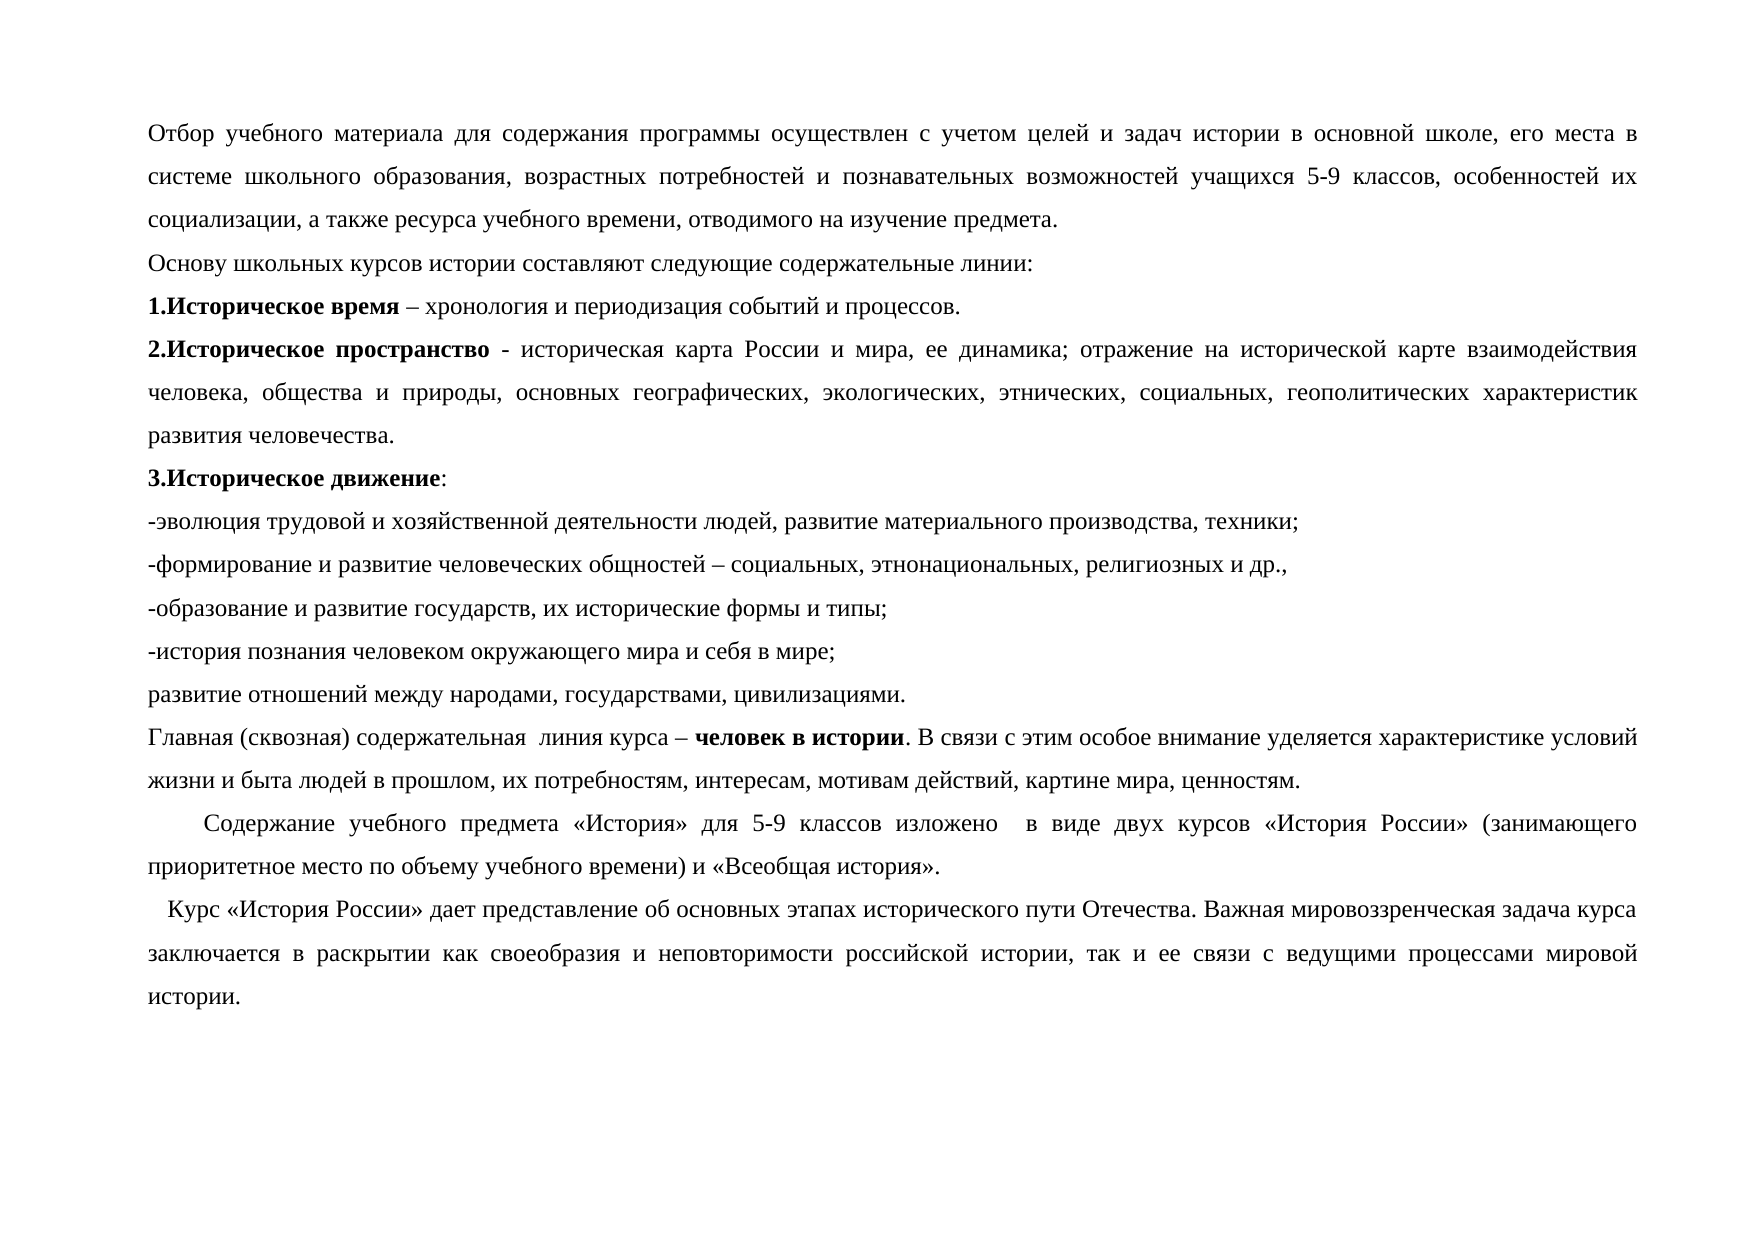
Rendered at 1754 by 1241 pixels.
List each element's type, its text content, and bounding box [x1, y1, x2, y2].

text -эволюция трудовой и хозяйственной деятельности людей, развитие материального производства, техники; [148, 506, 1639, 535]
text -образование и развитие государств, их исторические формы и типы; [148, 593, 1639, 621]
text 1.Историческое время – хронология и периодизация событий и процессов. [148, 291, 1639, 319]
text Отбор учебного материала для содержания программы осуществлен с учетом целей и задач истории в основной школе, его места в системе школьного образования, возрастных потребностей и познавательных возможностей учащихся 5-9 классов, особенностей их социализации, а также ресурса учебного времени, отводимого на изучение предмета. [148, 118, 1639, 233]
text Основу школьных курсов истории составляют следующие содержательные линии: [148, 248, 1639, 276]
text Содержание учебного предмета «История» для 5-9 классов изложено в виде двух курсов «История России» (занимающего приоритетное место по объему учебного времени) и «Всеобщая история». [148, 808, 1639, 880]
text -история познания человеком окружающего мира и себя в мире; [148, 636, 1639, 664]
text 3.Историческое движение: [148, 463, 1639, 492]
text -формирование и развитие человеческих общностей – социальных, этнонациональных, религиозных и др., [148, 549, 1639, 578]
text Главная (сквозная) содержательная линия курса – человек в истории. В связи с этим особое внимание уделяется характеристике условий жизни и быта людей в прошлом, их потребностям, интересам, мотивам действий, картине мира, ценностям. [148, 722, 1639, 794]
text развитие отношений между народами, государствами, цивилизациями. [148, 679, 1639, 708]
text 2.Историческое пространство - историческая карта России и мира, ее динамика; отражение на исторической карте взаимодействия человека, общества и природы, основных географических, экологических, этнических, социальных, геополитических характеристик развития человечества. [148, 334, 1639, 449]
text Курс «История России» дает представление об основных этапах исторического пути Отечества. Важная мировоззренческая задача курса заключается в раскрытии как своеобразия и неповторимости российской истории, так и ее связи с ведущими процессами мировой истории. [148, 894, 1639, 1009]
